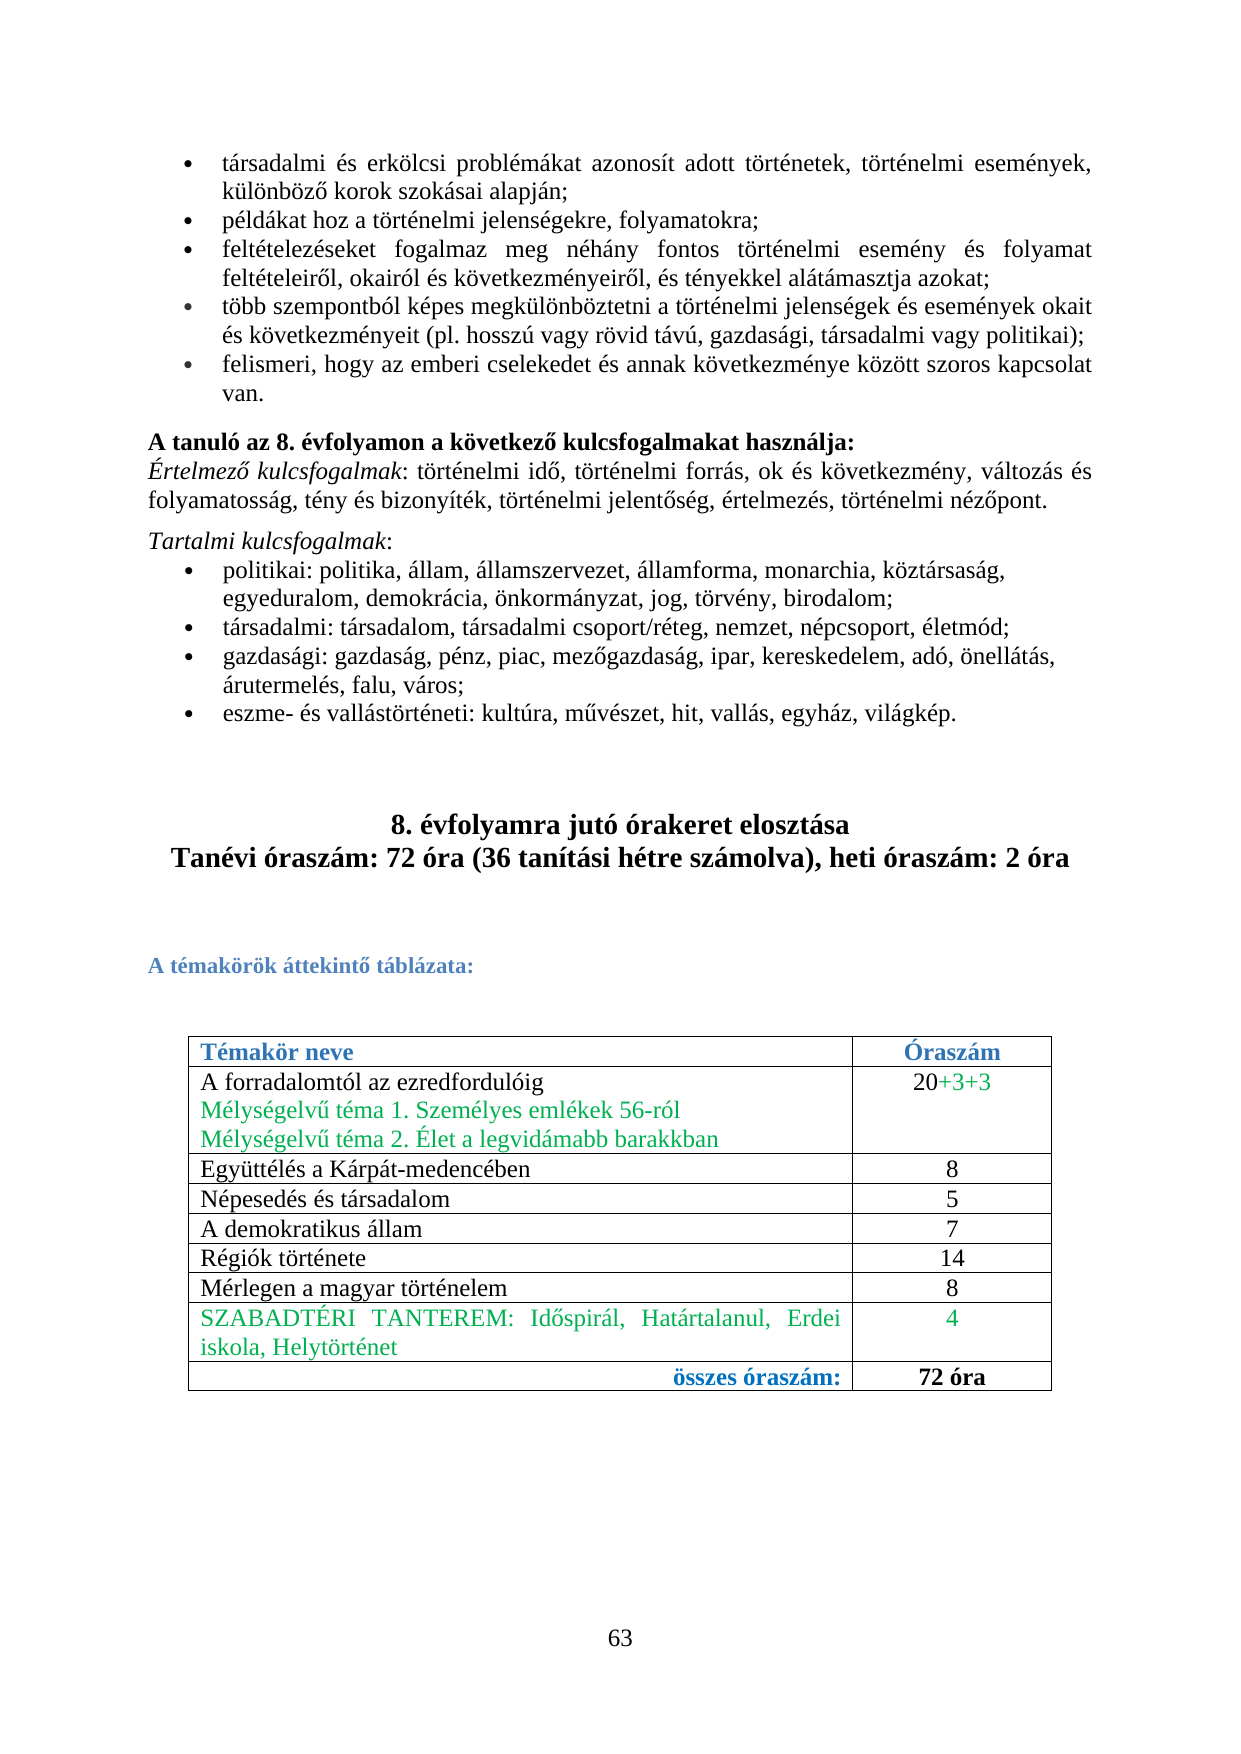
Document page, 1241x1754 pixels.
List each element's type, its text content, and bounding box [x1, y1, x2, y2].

list társadalmi és erkölcsi problémákat azonosít adott történetek, történelmi események, különböző korok szokásai alapján; [184, 148, 1093, 205]
text 8. évfolyamra jutó órakeret elosztása [148, 807, 1093, 840]
table_cell Együttélés a Kárpát-medencében [189, 1154, 852, 1183]
table_cell 72 óra [853, 1362, 1051, 1390]
table_cell 4 [853, 1303, 1051, 1361]
list példákat hoz a történelmi jelenségekre, folyamatokra; [184, 205, 1093, 234]
table_cell Mérlegen a magyar történelem [189, 1273, 852, 1302]
table_header Óraszám [853, 1037, 1051, 1066]
list gazdasági: gazdaság, pénz, piac, mezőgazdaság, ipar, kereskedelem, adó, önellátás, árutermelés, falu, város; [185, 641, 1093, 698]
table_cell Régiók története [189, 1244, 852, 1272]
text Tanévi óraszám: 72 óra (36 tanítási hétre számolva), heti óraszám: 2 óra [148, 840, 1093, 874]
table_cell A demokratikus állam [189, 1214, 852, 1242]
table_cell 5 [853, 1184, 1051, 1213]
table_cell összes óraszám: [189, 1362, 852, 1390]
table_cell Népesedés és társadalom [189, 1184, 852, 1213]
list felismeri, hogy az emberi cselekedet és annak következménye között szoros kapcsolat van. [184, 349, 1093, 406]
table_cell SZABADTÉRI TANTEREM: Időspirál, Határtalanul, Erdei iskola, Helytörténet [189, 1303, 852, 1361]
table_cell 14 [853, 1244, 1051, 1272]
subtitle A témakörök áttekintő táblázata: [148, 952, 1093, 978]
table_cell 8 [853, 1273, 1051, 1302]
table_cell 20+3+3 [853, 1067, 1051, 1153]
table_cell A forradalomtól az ezredfordulóig Mélységelvű téma 1. Személyes emlékek 56-ról Mélységelvű téma 2. Élet a legvidámabb barakkban [189, 1067, 852, 1153]
list politikai: politika, állam, államszervezet, államforma, monarchia, köztársaság, egyeduralom, demokrácia, önkormányzat, jog, törvény, birodalom; [185, 555, 1093, 612]
list társadalmi: társadalom, társadalmi csoport/réteg, nemzet, népcsoport, életmód; [185, 612, 1093, 641]
list eszme- és vallástörténeti: kultúra, művészet, hit, vallás, egyház, világkép. [185, 698, 1093, 727]
table_cell 8 [853, 1154, 1051, 1183]
text Értelmező kulcsfogalmak: történelmi idő, történelmi forrás, ok és következmény, változás és folyamatosság, tény és bizonyíték, történelmi jelentőség, értelmezés, történelmi nézőpont. [148, 456, 1093, 513]
table_cell 7 [853, 1214, 1051, 1242]
list feltételezéseket fogalmaz meg néhány fontos történelmi esemény és folyamat feltételeiről, okairól és következményeiről, és tényekkel alátámasztja azokat; [184, 234, 1093, 291]
text A tanuló az 8. évfolyamon a következő kulcsfogalmakat használja: [148, 427, 1093, 456]
table_header Témakör neve [189, 1037, 852, 1066]
text Tartalmi kulcsfogalmak: [148, 526, 1093, 555]
list több szempontból képes megkülönböztetni a történelmi jelenségek és események okait és következményeit (pl. hosszú vagy rövid távú, gazdasági, társadalmi vagy politikai); [184, 291, 1093, 349]
